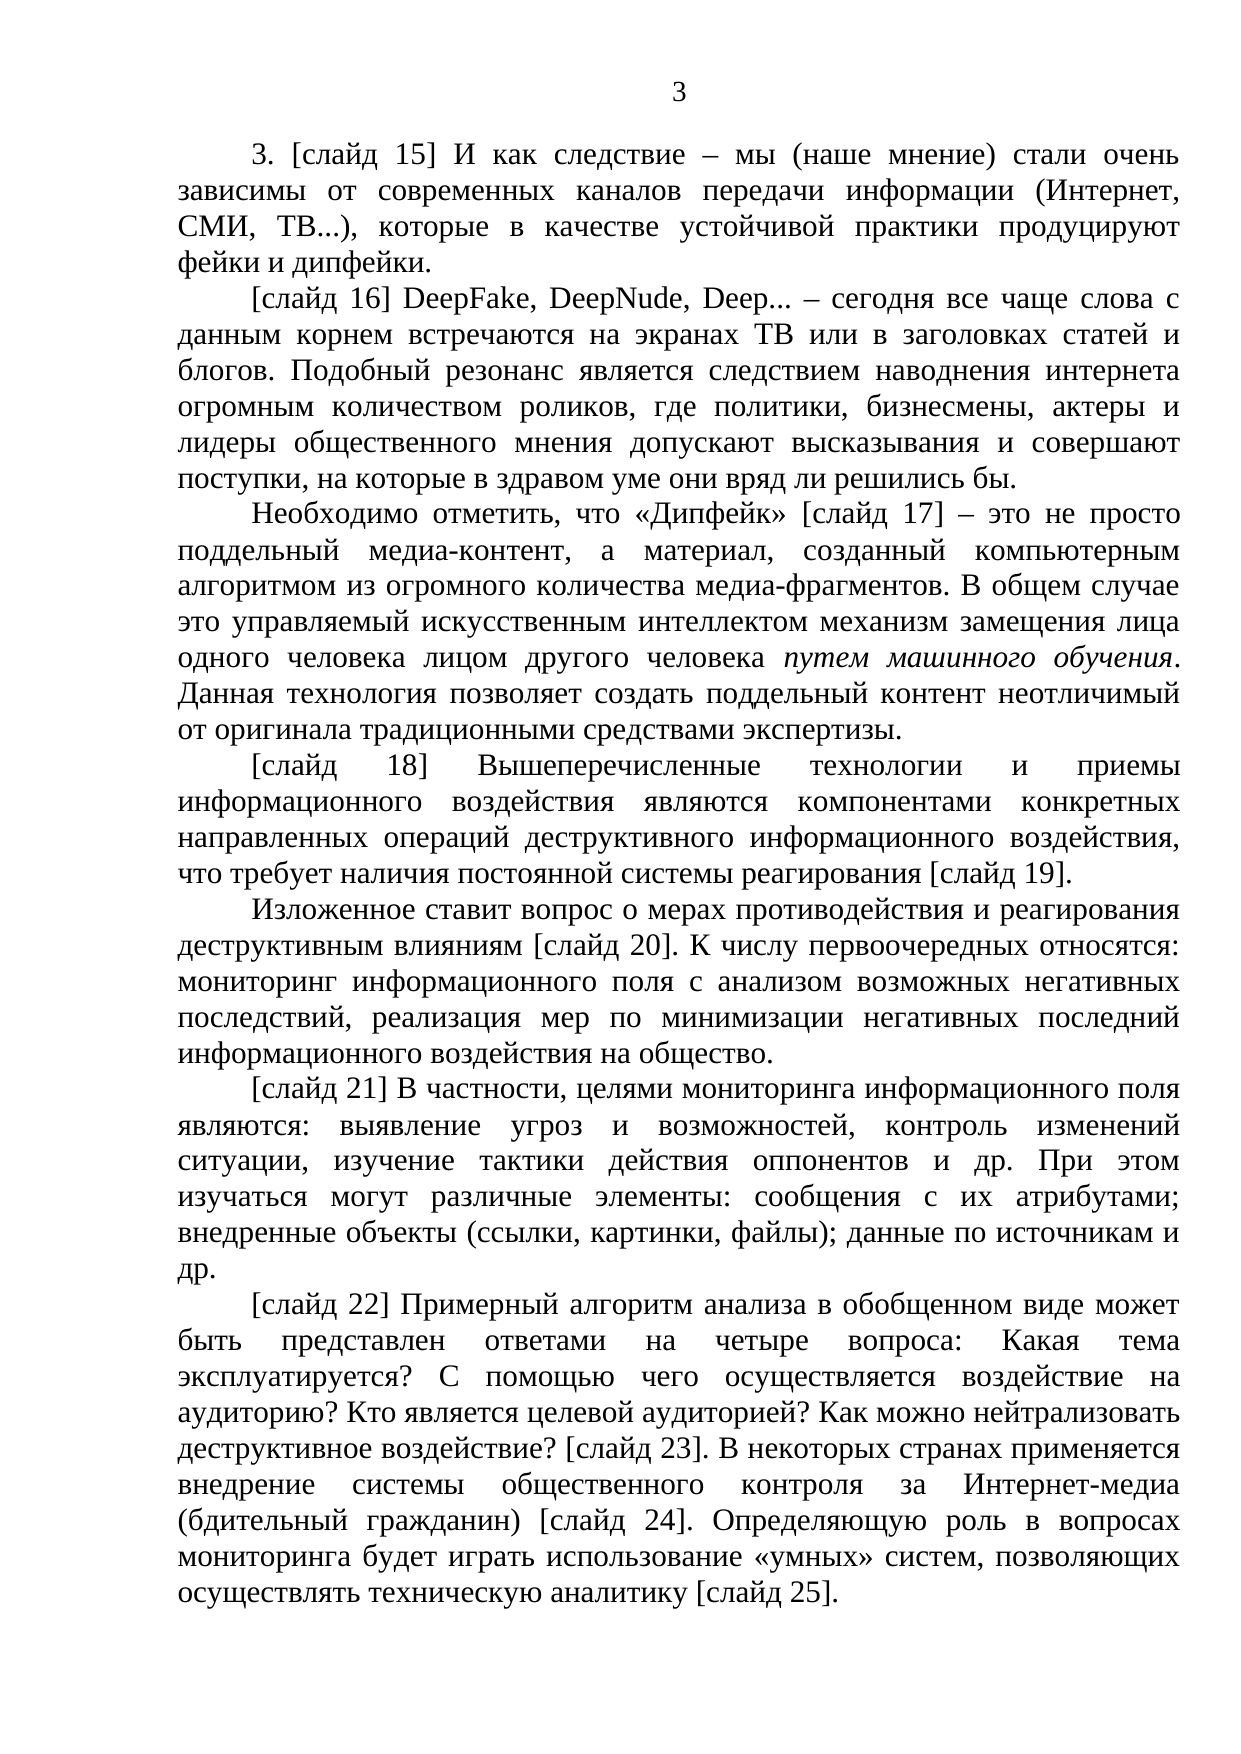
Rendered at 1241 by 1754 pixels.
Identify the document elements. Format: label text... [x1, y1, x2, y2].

text [слайд 22] Примерный алгоритм анализа в обобщенном виде может быть представлен ответами на четыре вопроса: Какая тема эксплуатируется? С помощью чего осуществляется воздействие на аудиторию? Кто является целевой аудиторией? Как можно нейтрализовать деструктивное воздействие? [слайд 23]. В некоторых странах применяется внедрение системы общественного контроля за Интернет-медиа (бдительный гражданин) [слайд 24]. Определяющую роль в вопросах мониторинга будет играть использование «умных» систем, позволяющих осуществлять техническую аналитику [слайд 25]. [177, 1285, 1181, 1609]
text [слайд 21] В частности, целями мониторинга информационного поля являются: выявление угроз и возможностей, контроль изменений ситуации, изучение тактики действия оппонентов и др. При этом изучаться могут различные элементы: сообщения с их атрибутами; внедренные объекты (ссылки, картинки, файлы); данные по источникам и др. [177, 1070, 1181, 1285]
text Изложенное ставит вопрос о мерах противодействия и реагирования деструктивным влияниям [слайд 20]. К числу первоочередных относятся: мониторинг информационного поля с анализом возможных негативных последствий, реализация мер по минимизации негативных последний информационного воздействия на общество. [177, 890, 1181, 1070]
text [слайд 18] Вышеперечисленные технологии и приемы информационного воздействия являются компонентами конкретных направленных операций деструктивного информационного воздействия, что требует наличия постоянной системы реагирования [слайд 19]. [177, 746, 1181, 890]
text Необходимо отметить, что «Дипфейк» [слайд 17] – это не просто поддельный медиа-контент, а материал, созданный компьютерным алгоритмом из огромного количества медиа-фрагментов. В общем случае это управляемый искусственным интеллектом механизм замещения лица одного человека лицом другого человека путем машинного обучения. Данная технология позволяет создать поддельный контент неотличимый от оригинала традиционными средствами экспертизы. [177, 495, 1181, 746]
text [слайд 16] DeepFake, DeepNude, Deep... – сегодня все чаще слова с данным корнем встречаются на экранах ТВ или в заголовках статей и блогов. Подобный резонанс является следствием наводнения интернета огромным количеством роликов, где политики, бизнесмены, актеры и лидеры общественного мнения допускают высказывания и совершают поступки, на которые в здравом уме они вряд ли решились бы. [177, 279, 1181, 495]
text 3. [слайд 15] И как следствие – мы (наше мнение) стали очень зависимы от современных каналов передачи информации (Интернет, СМИ, ТВ...), которые в качестве устойчивой практики продуцируют фейки и дипфейки. [177, 135, 1181, 279]
